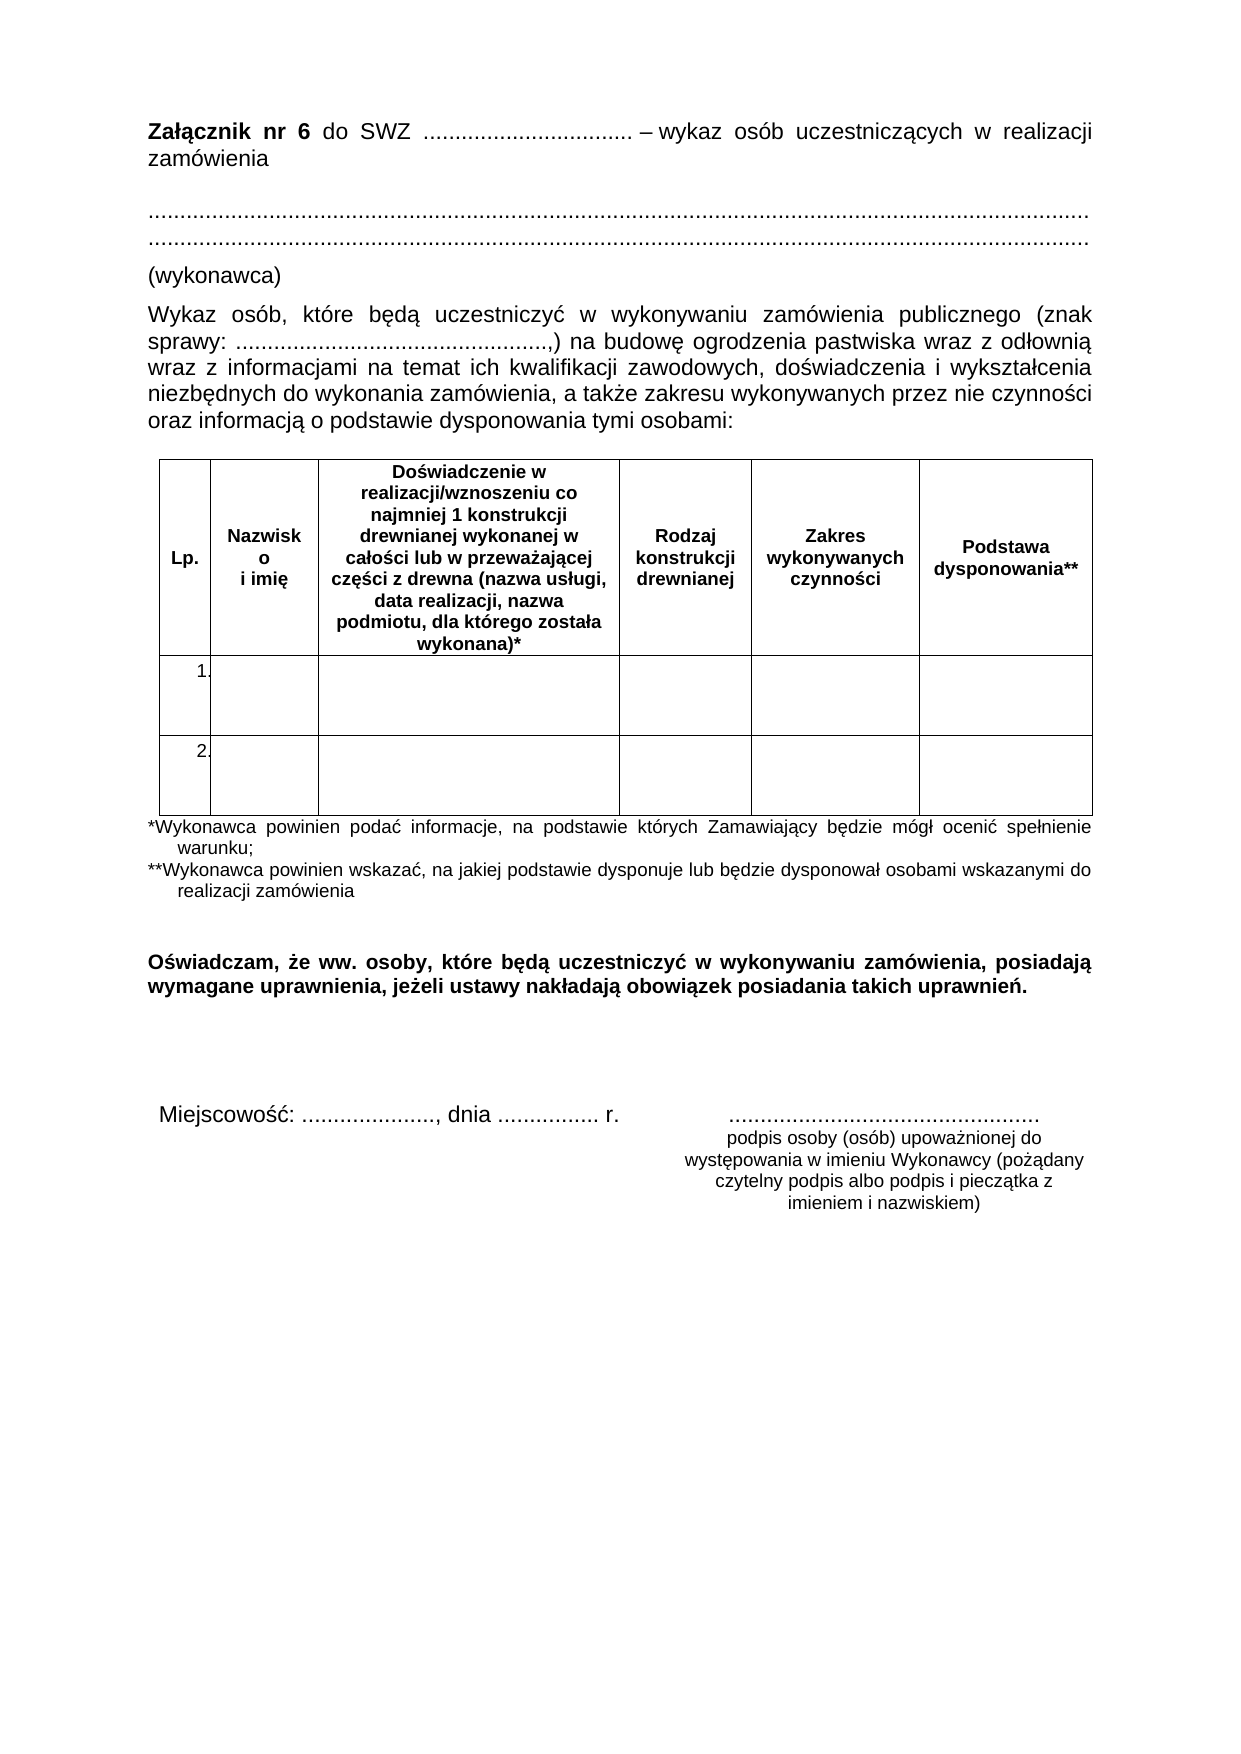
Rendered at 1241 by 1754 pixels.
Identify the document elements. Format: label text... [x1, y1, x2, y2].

table_cell [160, 656, 210, 734]
table_header Zakres wykonywanych czynności [752, 460, 919, 654]
table_cell [211, 736, 318, 814]
table_cell [620, 736, 751, 814]
table_header Lp. [160, 460, 210, 654]
text Wykaz osób, które będą uczestniczyć w wykonywaniu zamówienia publicznego (znak sprawy: .................................................,) na budowę ogrodzenia pastwiska wraz z odłownią wraz z informacjami na temat ich kwalifikacji zawodowych, doświadczenia i wykształcenia niezbędnych do wykonania zamówienia, a także zakresu wykonywanych przez nie czynności oraz informacją o podstawie dysponowania tymi osobami: [148, 301, 1092, 433]
table_cell [620, 656, 751, 734]
table_cell [752, 736, 919, 814]
table_cell [920, 736, 1092, 814]
text (wykonawca) [148, 262, 1092, 289]
table_cell [319, 656, 619, 734]
table_header Miejscowość: ....................., dnia ................ r. [148, 1101, 670, 1213]
text Oświadczam, że ww. osoby, które będą uczestniczyć w wykonywaniu zamówienia, posiadają wymagane uprawnienia, jeżeli ustawy nakładają obowiązek posiadania takich uprawnień. [148, 950, 1092, 998]
text **Wykonawca powinien wskazać, na jakiej podstawie dysponuje lub będzie dysponował osobami wskazanymi do realizacji zamówienia [148, 859, 1092, 902]
table_cell [752, 656, 919, 734]
table_cell [160, 736, 210, 814]
table_header ................................................. podpis osoby (osób) upoważnionej do występowania w imieniu Wykonawcy (pożądany czytelny podpis albo podpis i pieczątka z imieniem i nazwiskiem) [670, 1101, 1098, 1213]
table_cell [211, 656, 318, 734]
text ........................................................................................................................................................................................................................................................................................................ [148, 197, 1092, 250]
table_header Nazwisko i imię [211, 460, 318, 654]
table_cell [319, 736, 619, 814]
table_header Doświadczenie w realizacji/wznoszeniu co najmniej 1 konstrukcji drewnianej wykonanej w całości lub w przeważającej części z drewna (nazwa usługi, data realizacji, nazwa podmiotu, dla którego została wykonana)* [319, 460, 619, 654]
table_header Podstawa dysponowania** [920, 460, 1092, 654]
text Załącznik nr 6 do SWZ ................................. – wykaz osób uczestniczących w realizacji zamówienia [148, 118, 1092, 171]
table_cell [920, 656, 1092, 734]
text *Wykonawca powinien podać informacje, na podstawie których Zamawiający będzie mógł ocenić spełnienie warunku; [148, 816, 1092, 859]
table_header Rodzaj konstrukcji drewnianej [620, 460, 751, 654]
